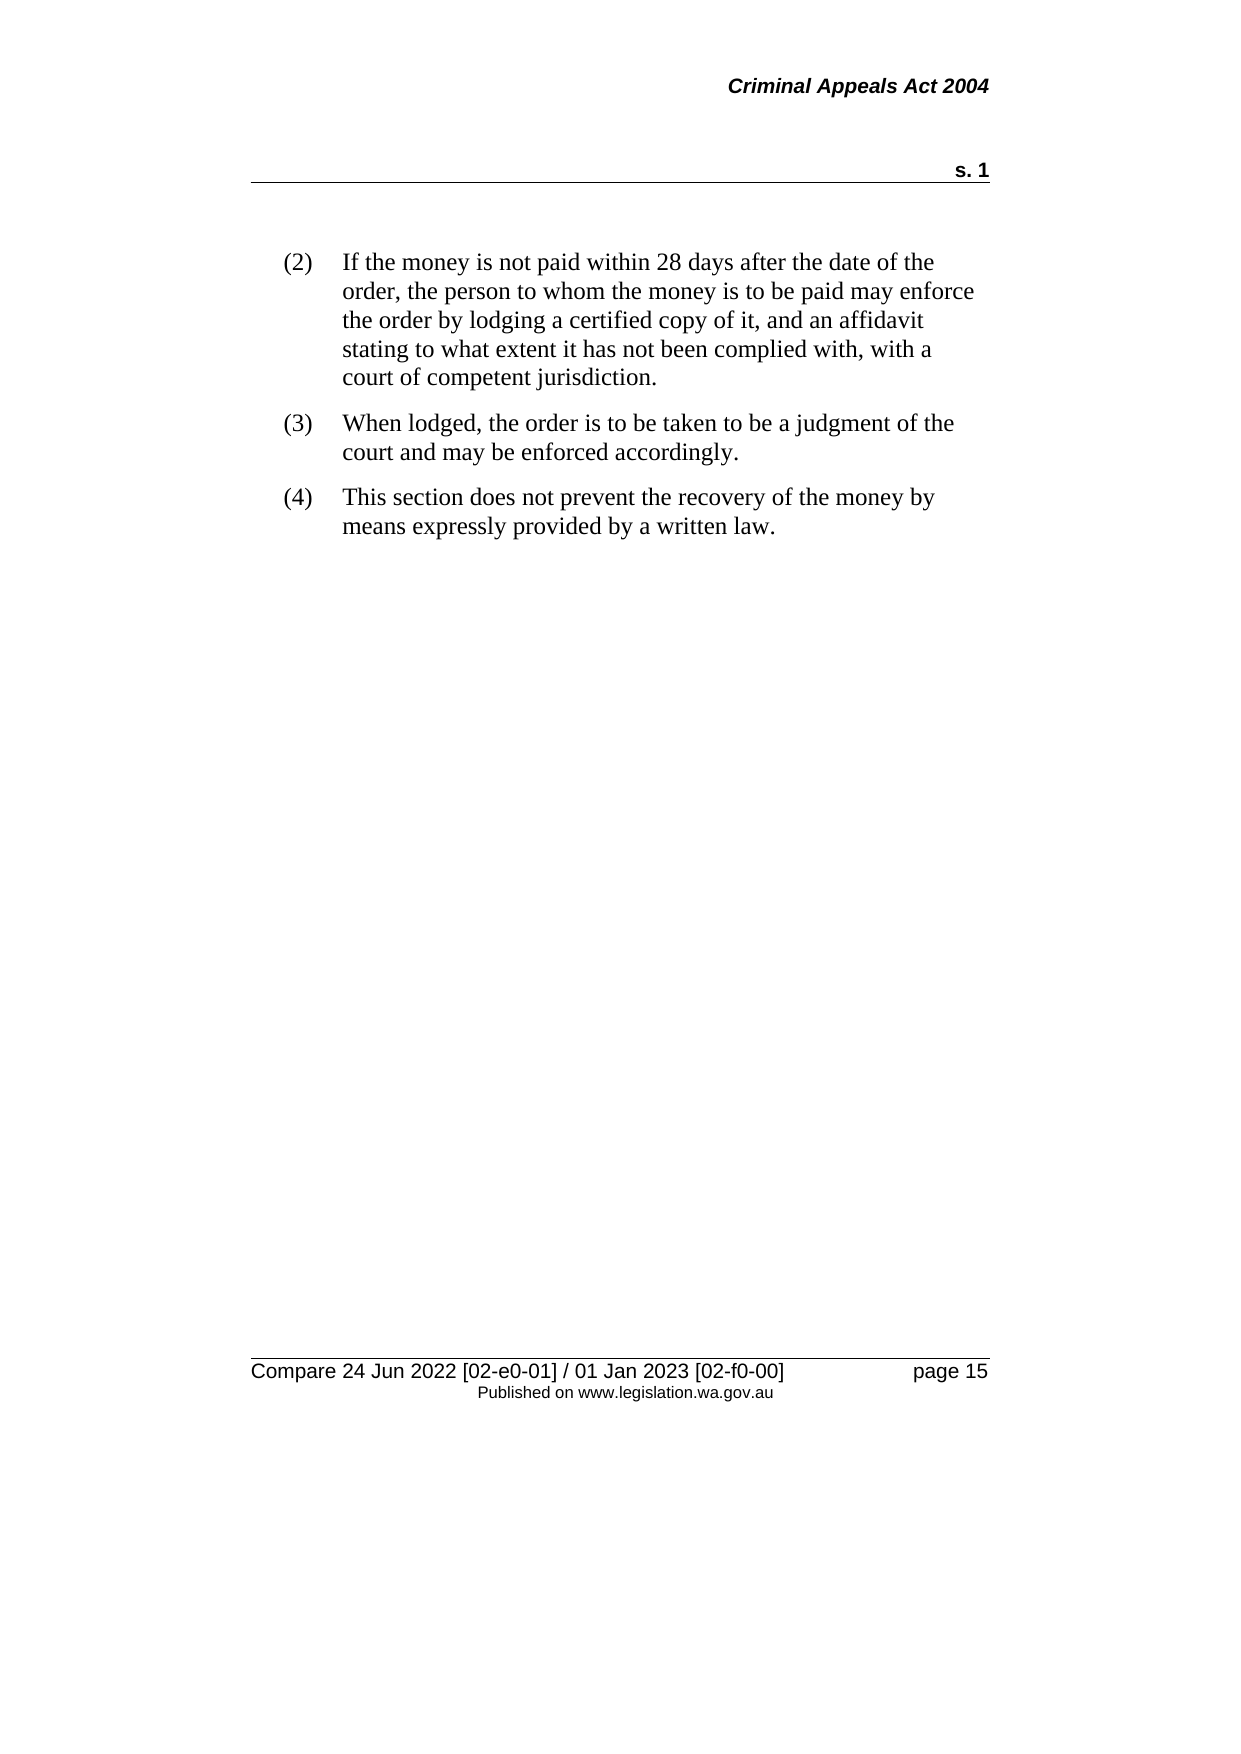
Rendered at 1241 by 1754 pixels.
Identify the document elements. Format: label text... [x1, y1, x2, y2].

text (2) If the money is not paid within 28 days after the date of the order, the person to whom the money is to be paid may enforce the order by lodging a certified copy of it, and an affidavit stating to what extent it has not been complied with, with a court of competent jurisdiction. [251, 247, 990, 391]
text (4) This section does not prevent the recovery of the money by means expressly provided by a written law. [251, 482, 990, 539]
text (3) When lodged, the order is to be taken to be a judgment of the court and may be enforced accordingly. [251, 408, 990, 465]
